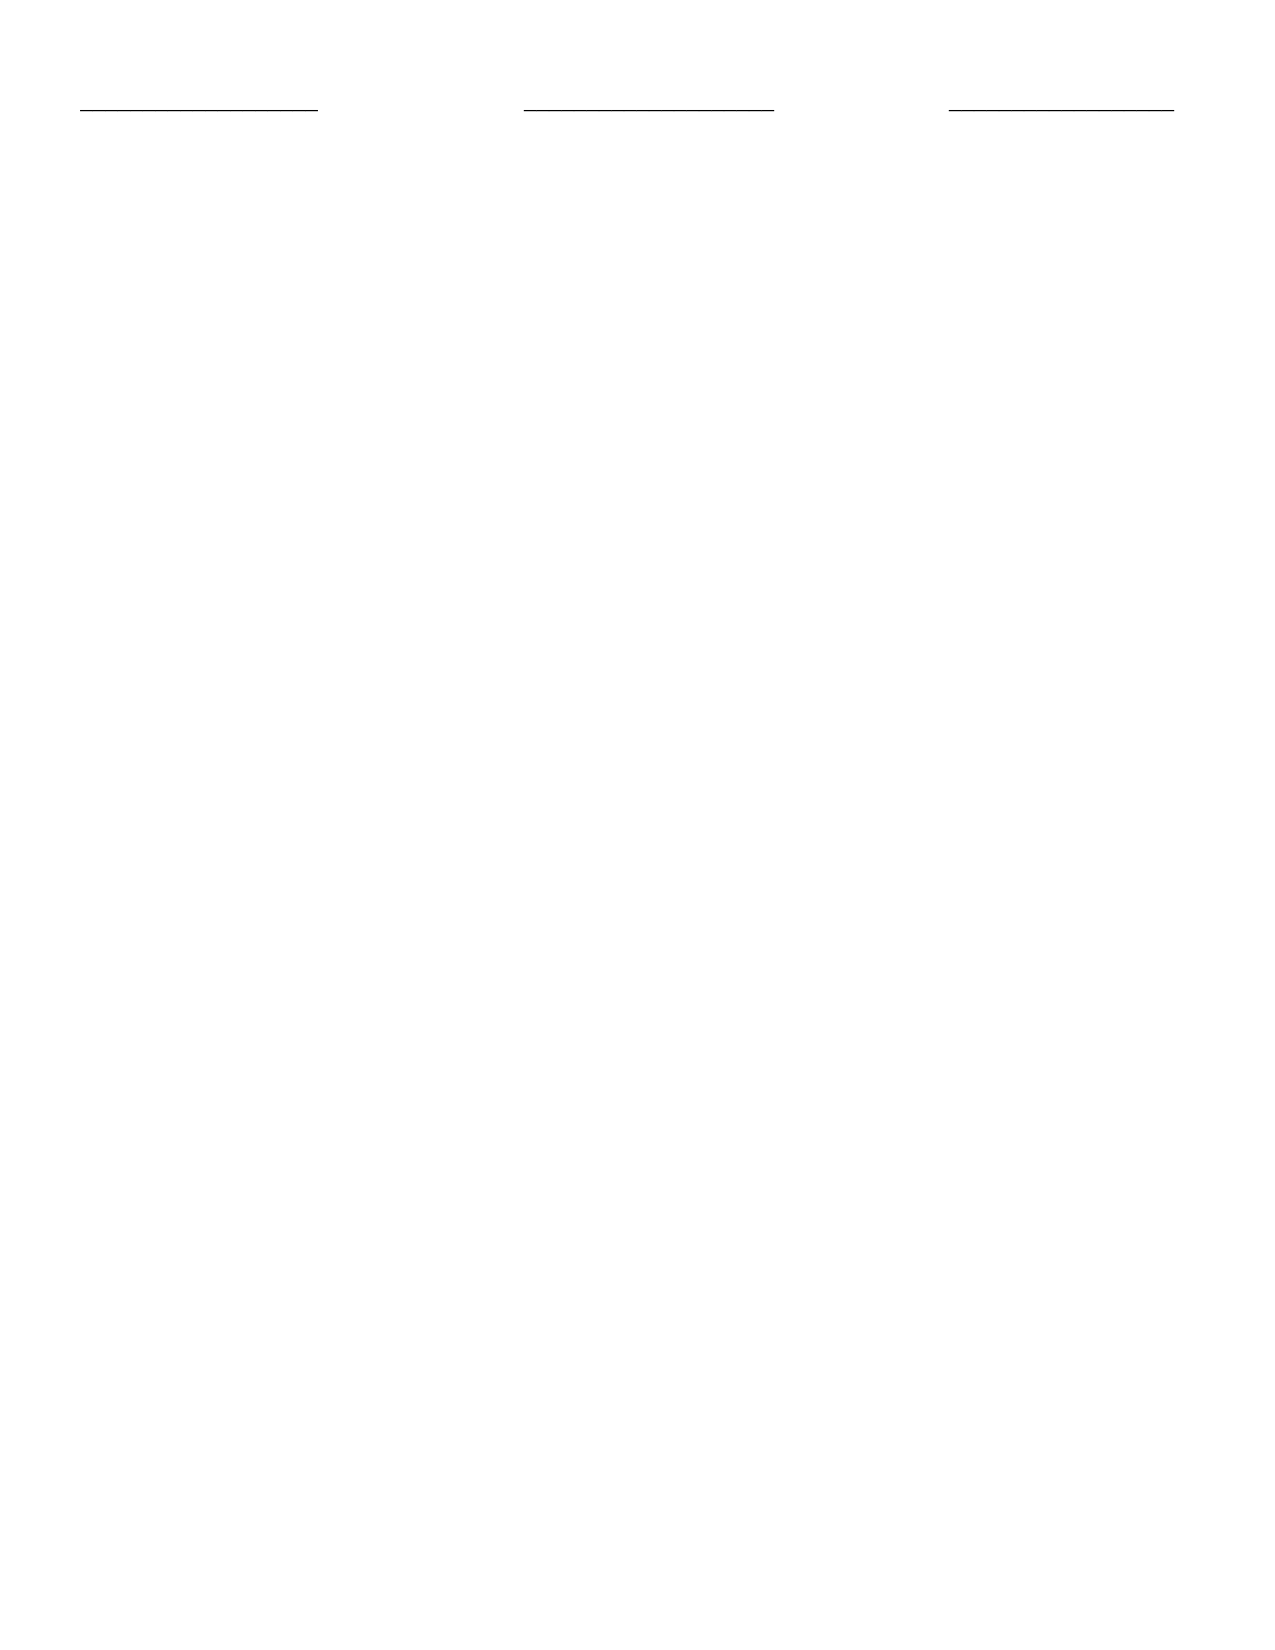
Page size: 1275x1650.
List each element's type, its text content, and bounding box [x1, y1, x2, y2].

text ___________________ ____________________ __________________ [74, 86, 1196, 114]
